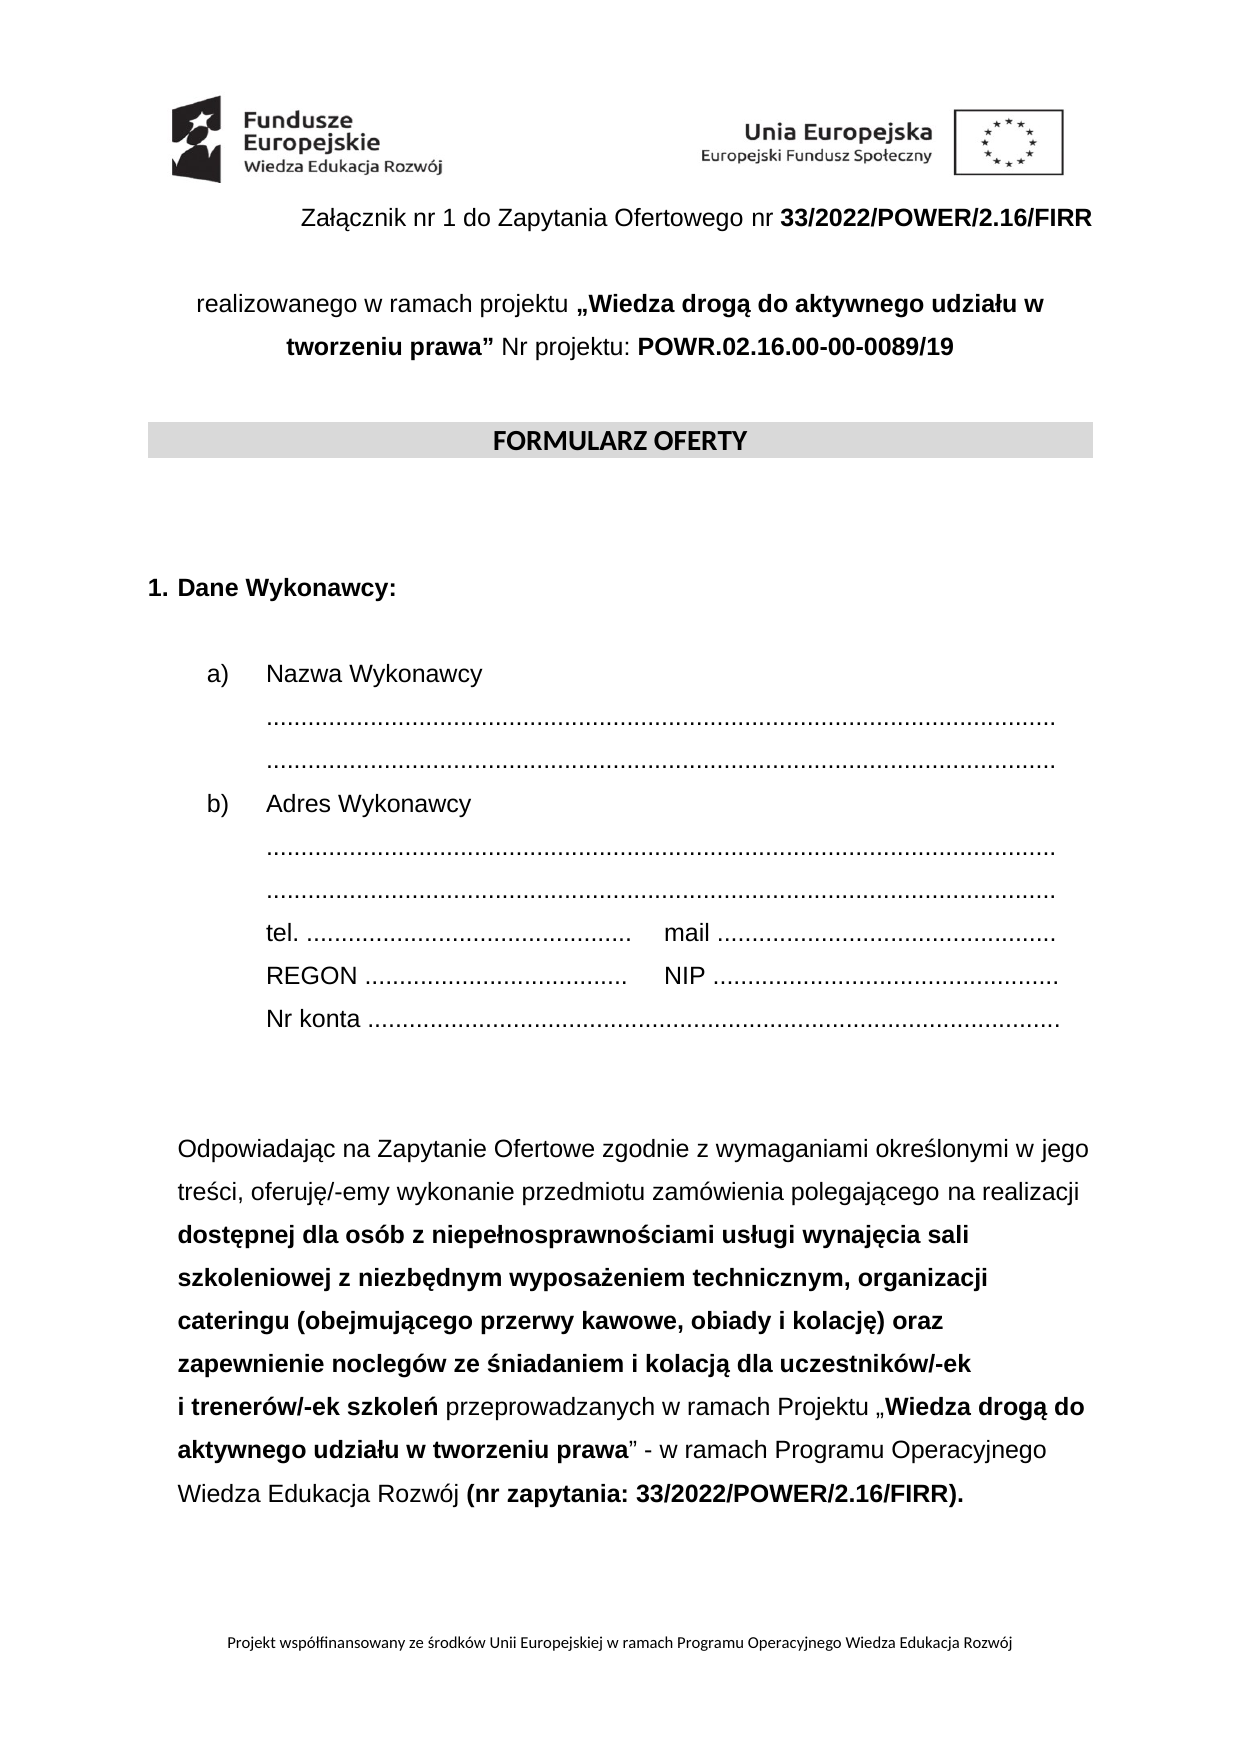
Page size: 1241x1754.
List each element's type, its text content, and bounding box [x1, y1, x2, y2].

text REGON ...................................... NIP .................................................. [266, 961, 1093, 990]
list Nazwa Wykonawcy [207, 659, 1093, 688]
text Załącznik nr 1 do Zapytania Ofertowego nr 33/2022/POWER/2.16/FIRR [148, 203, 1093, 231]
text .................................................................................................................. [266, 832, 1093, 860]
text .................................................................................................................. [266, 702, 1093, 731]
text Nr konta .................................................................................................... [266, 1004, 1093, 1033]
text Odpowiadając na Zapytanie Ofertowe zgodnie z wymaganiami określonymi w jego treści, oferuję/-emy wykonanie przedmiotu zamówienia polegającego na realizacji dostępnej dla osób z niepełnosprawnościami usługi wynajęcia sali szkoleniowej z niezbędnym wyposażeniem technicznym, organizacji cateringu (obejmującego przerwy kawowe, obiady i kolację) oraz zapewnienie noclegów ze śniadaniem i kolacją dla uczestników/-ek i trenerów/-ek szkoleń przeprowadzanych w ramach Projektu „Wiedza drogą do aktywnego udziału w tworzeniu prawa” - w ramach Programu Operacyjnego Wiedza Edukacja Rozwój (nr zapytania: 33/2022/POWER/2.16/FIRR). [177, 1133, 1093, 1507]
text tel. ............................................... mail ................................................. [266, 918, 1093, 947]
picture [147, 73, 1093, 203]
text .................................................................................................................. [266, 875, 1093, 903]
text realizowanego w ramach projektu „Wiedza drogą do aktywnego udziału w tworzeniu prawa” Nr projektu: POWR.02.16.00-00-0089/19 [148, 289, 1093, 361]
text .................................................................................................................. [266, 745, 1093, 774]
subtitle FORMULARZ OFERTY [148, 422, 1093, 458]
list Adres Wykonawcy [207, 788, 1093, 817]
subtitle Dane Wykonawcy: [148, 573, 1093, 602]
